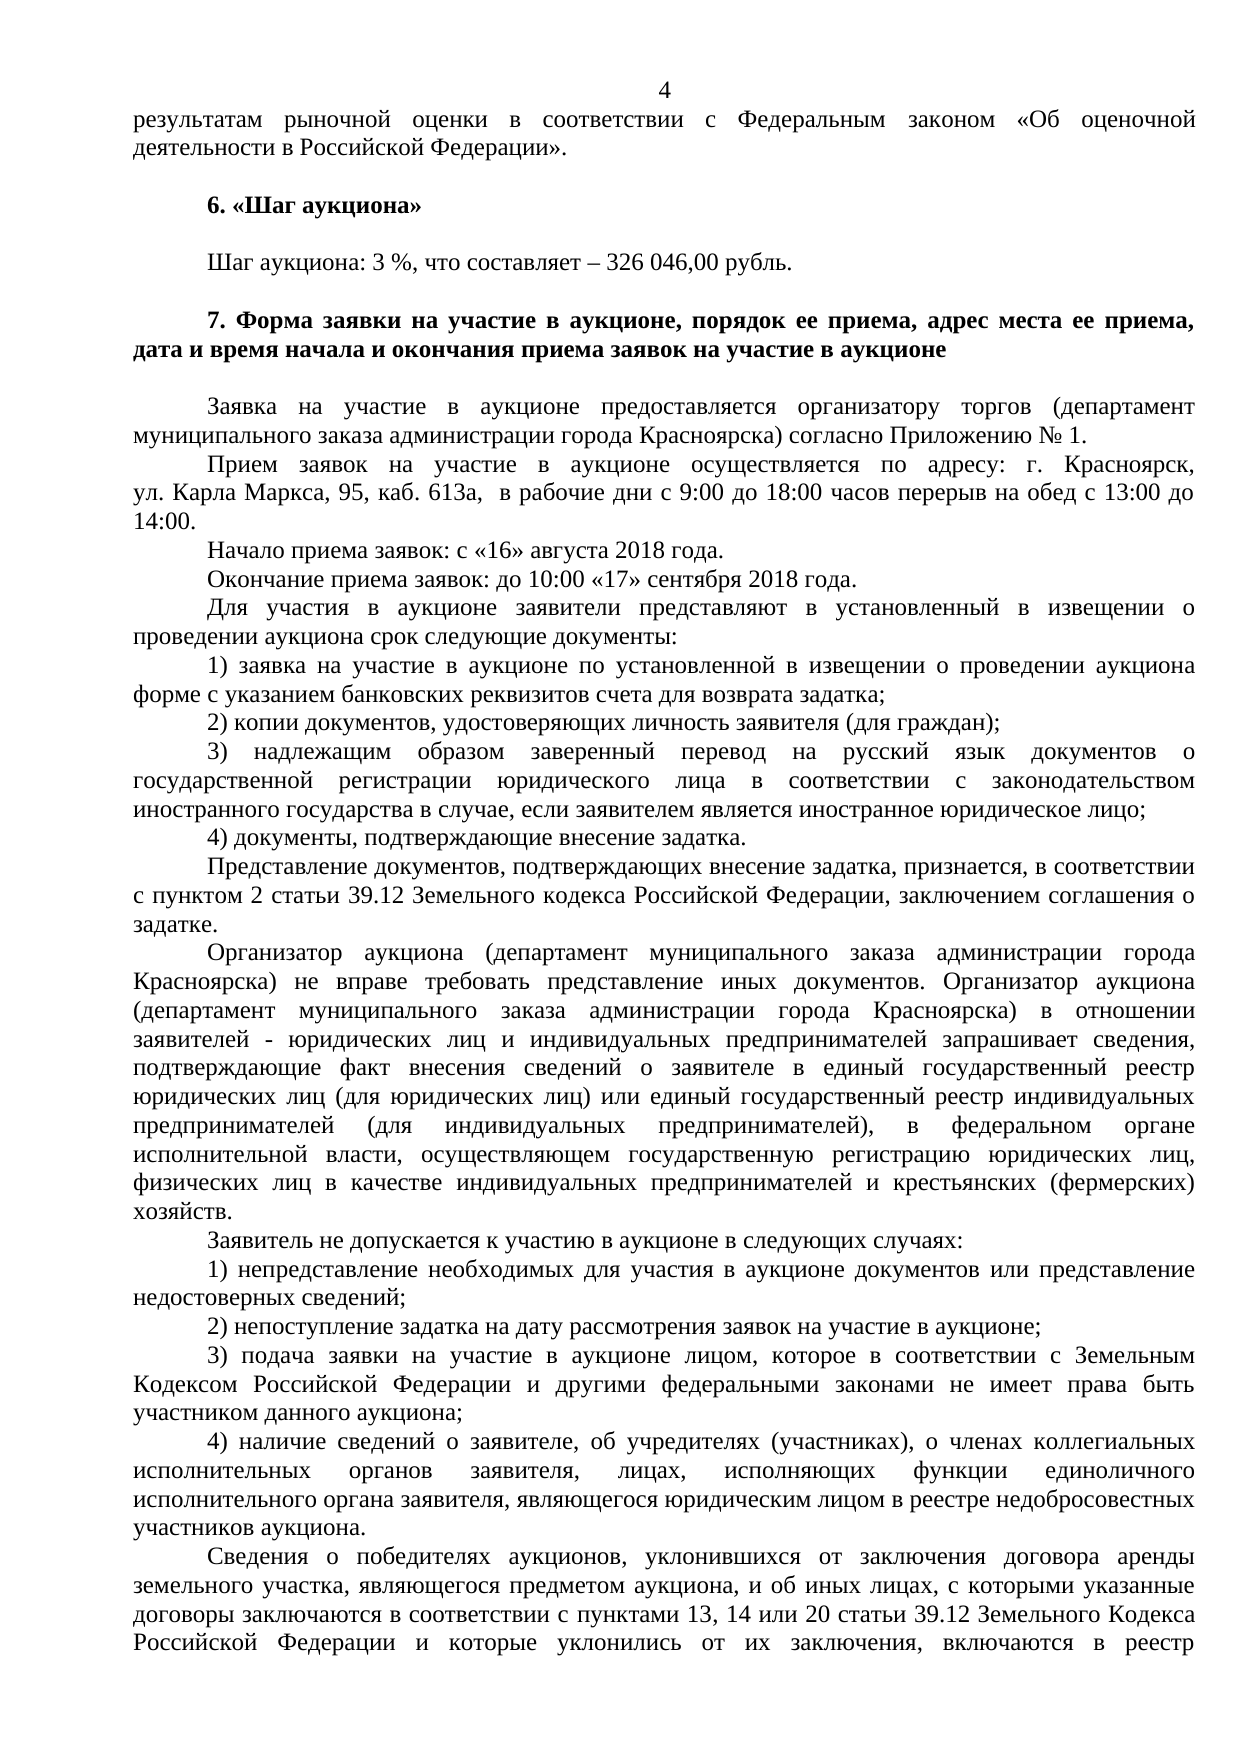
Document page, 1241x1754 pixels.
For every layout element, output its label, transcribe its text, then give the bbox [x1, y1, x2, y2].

text Прием заявок на участие в аукционе осуществляется по адресу: г. Красноярск, ул. Карла Маркса, 95, каб. 613а, в рабочие дни с 9:00 до 18:00 часов перерыв на обед с 13:00 до 14:00. [133, 449, 1196, 535]
text Заявка на участие в аукционе предоставляется организатору торгов (департамент муниципального заказа администрации города Красноярска) согласно Приложению № 1. [133, 391, 1196, 449]
text 2) непоступление задатка на дату рассмотрения заявок на участие в аукционе; [133, 1311, 1196, 1340]
text 4) документы, подтверждающие внесение задатка. [133, 822, 1196, 851]
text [133, 104, 1196, 161]
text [133, 1541, 1196, 1656]
text Для участия в аукционе заявители представляют в установленный в извещении о проведении аукциона срок следующие документы: [133, 592, 1196, 650]
text 2) копии документов, удостоверяющих личность заявителя (для граждан); [133, 707, 1196, 736]
text 6. «Шаг аукциона» [133, 190, 1196, 219]
text Представление документов, подтверждающих внесение задатка, признается, в соответствии с пунктом 2 статьи 39.12 Земельного кодекса Российской Федерации, заключением соглашения о задатке. [133, 851, 1196, 937]
text Шаг аукциона: 3 %, что составляет – 326 046,00 рубль. [133, 247, 1196, 276]
text Окончание приема заявок: до 10:00 «17» сентября 2018 года. [133, 564, 1196, 592]
text Организатор аукциона (департамент муниципального заказа администрации города Красноярска) не вправе требовать представление иных документов. Организатор аукциона (департамент муниципального заказа администрации города Красноярска) в отношении заявителей - юридических лиц и индивидуальных предпринимателей запрашивает сведения, подтверждающие факт внесения сведений о заявителе в единый государственный реестр юридических лиц (для юридических лиц) или единый государственный реестр индивидуальных предпринимателей (для индивидуальных предпринимателей), в федеральном органе исполнительной власти, осуществляющем государственную регистрацию юридических лиц, физических лиц в качестве индивидуальных предпринимателей и крестьянских (фермерских) хозяйств. [133, 937, 1196, 1225]
text Начало приема заявок: с «16» августа 2018 года. [133, 535, 1196, 564]
text 3) подача заявки на участие в аукционе лицом, которое в соответствии с Земельным Кодексом Российской Федерации и другими федеральными законами не имеет права быть участником данного аукциона; [133, 1340, 1196, 1426]
text 4) наличие сведений о заявителе, об учредителях (участниках), о членах коллегиальных исполнительных органов заявителя, лицах, исполняющих функции единоличного исполнительного органа заявителя, являющегося юридическим лицом в реестре недобросовестных участников аукциона. [133, 1426, 1196, 1541]
text 1) непредставление необходимых для участия в аукционе документов или представление недостоверных сведений; [133, 1254, 1196, 1311]
text 1) заявка на участие в аукционе по установленной в извещении о проведении аукциона форме с указанием банковских реквизитов счета для возврата задатка; [133, 650, 1196, 707]
text 7. Форма заявки на участие в аукционе, порядок ее приема, адрес места ее приема, дата и время начала и окончания приема заявок на участие в аукционе [133, 305, 1196, 362]
text 3) надлежащим образом заверенный перевод на русский язык документов о государственной регистрации юридического лица в соответствии с законодательством иностранного государства в случае, если заявителем является иностранное юридическое лицо; [133, 736, 1196, 822]
text Заявитель не допускается к участию в аукционе в следующих случаях: [133, 1225, 1196, 1254]
